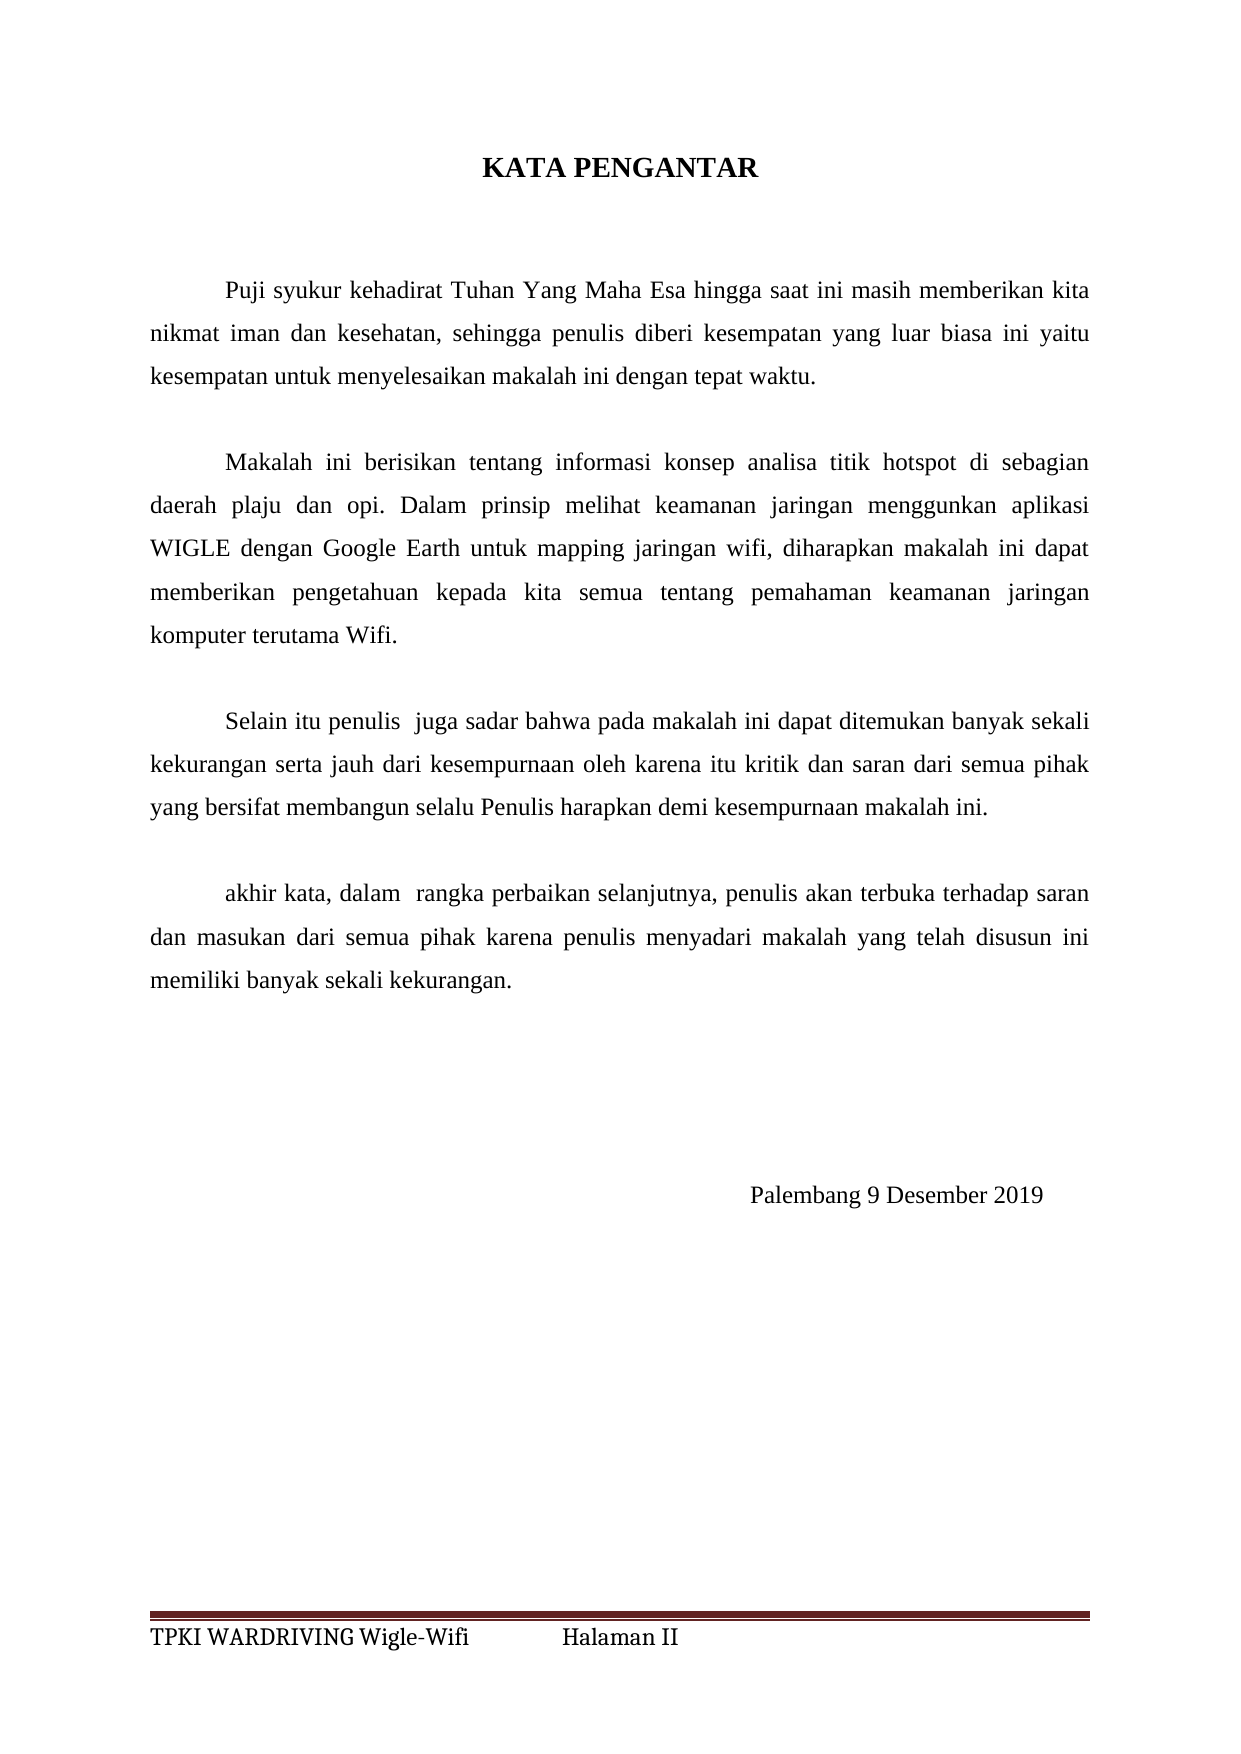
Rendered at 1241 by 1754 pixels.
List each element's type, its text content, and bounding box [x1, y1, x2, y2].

text Puji syukur kehadirat Tuhan Yang Maha Esa hingga saat ini masih memberikan kita nikmat iman dan kesehatan, sehingga penulis diberi kesempatan yang luar biasa ini yaitu kesempatan untuk menyelesaikan makalah ini dengan tepat waktu. [150, 275, 1090, 390]
text akhir kata, dalam rangka perbaikan selanjutnya, penulis akan terbuka terhadap saran dan masukan dari semua pihak karena penulis menyadari makalah yang telah disusun ini memiliki banyak sekali kekurangan. [150, 878, 1090, 993]
text Palembang 9 Desember 2019 [150, 1180, 1090, 1209]
text Selain itu penulis juga sadar bahwa pada makalah ini dapat ditemukan banyak sekali kekurangan serta jauh dari kesempurnaan oleh karena itu kritik dan saran dari semua pihak yang bersifat membangun selalu Penulis harapkan demi kesempurnaan makalah ini. [150, 706, 1090, 821]
subtitle KATA PENGANTAR [150, 150, 1090, 183]
text Makalah ini berisikan tentang informasi konsep analisa titik hotspot di sebagian daerah plaju dan opi. Dalam prinsip melihat keamanan jaringan menggunkan aplikasi WIGLE dengan Google Earth untuk mapping jaringan wifi, diharapkan makalah ini dapat memberikan pengetahuan kepada kita semua tentang pemahaman keamanan jaringan komputer terutama Wifi. [150, 447, 1090, 648]
